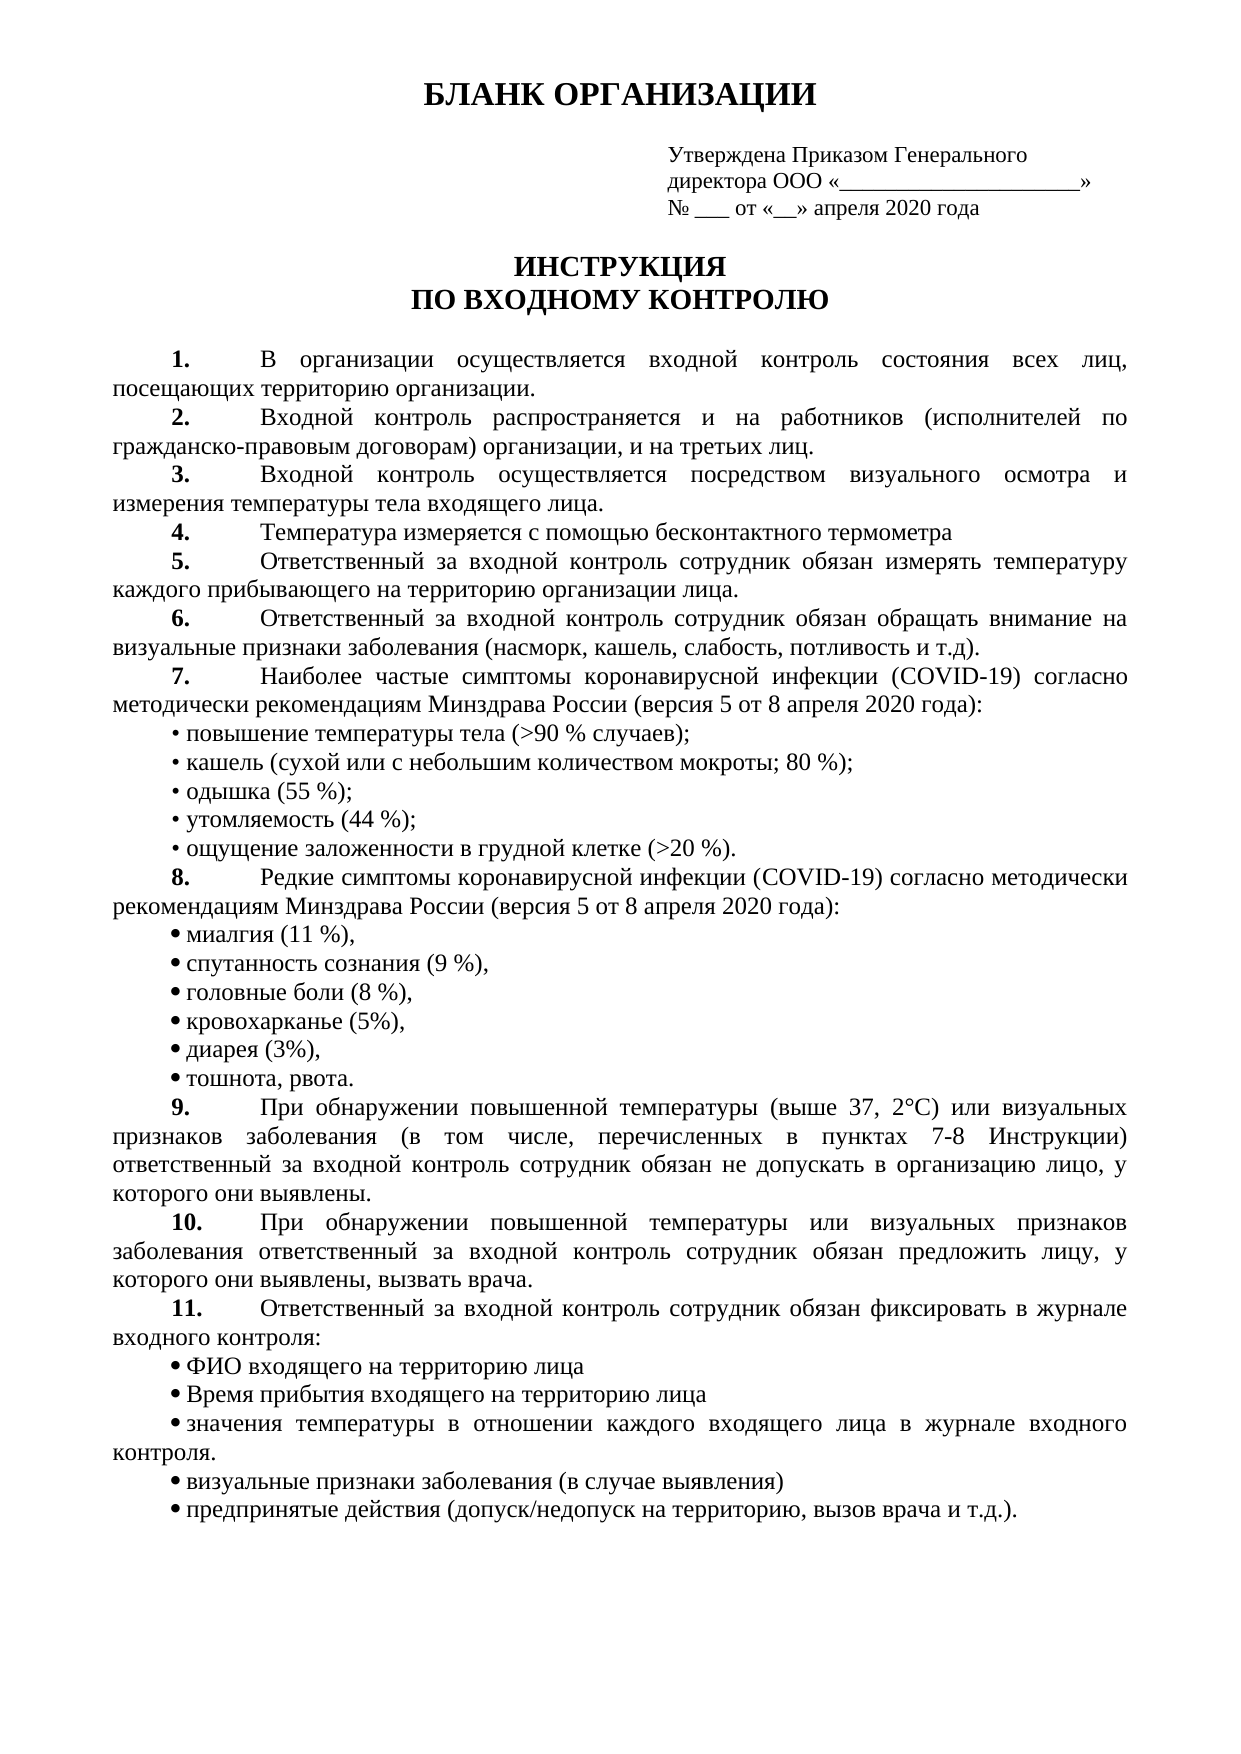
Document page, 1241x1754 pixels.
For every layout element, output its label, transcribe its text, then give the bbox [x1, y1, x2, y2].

list тошнота, рвота. [112, 1063, 1128, 1092]
list В организации осуществляется входной контроль состояния всех лиц, посещающих территорию организации. [112, 344, 1128, 402]
list утомляемость (44 %); [112, 804, 1128, 833]
list При обнаружении повышенной температуры или визуальных признаков заболевания ответственный за входной контроль сотрудник обязан предложить лицу, у которого они выявлены, вызвать врача. [112, 1207, 1128, 1293]
list головные боли (8 %), [112, 977, 1128, 1006]
list ФИО входящего на территорию лица [112, 1351, 1128, 1379]
list повышение температуры тела (>90 % случаев); [112, 718, 1128, 747]
list одышка (55 %); [112, 776, 1128, 804]
list кашель (сухой или с небольшим количеством мокроты; 80 %); [112, 747, 1128, 776]
list Редкие симптомы коронавирусной инфекции (COVID-19) согласно методически рекомендациям Минздрава России (версия 5 от 8 апреля 2020 года): [112, 862, 1128, 919]
list спутанность сознания (9 %), [112, 948, 1128, 977]
list миалгия (11 %), [112, 919, 1128, 948]
list кровохарканье (5%), [112, 1006, 1128, 1034]
list Ответственный за входной контроль сотрудник обязан измерять температуру каждого прибывающего на территорию организации лица. [112, 546, 1128, 603]
list Температура измеряется с помощью бесконтактного термометра [112, 517, 1128, 546]
list значения температуры в отношении каждого входящего лица в журнале входного контроля. [112, 1408, 1128, 1466]
text ИНСТРУКЦИЯ [112, 249, 1128, 282]
list Входной контроль распространяется и на работников (исполнителей по гражданско-правовым договорам) организации, и на третьих лиц. [112, 402, 1128, 459]
list предпринятые действия (допуск/недопуск на территорию, вызов врача и т.д.). [112, 1494, 1128, 1523]
list Наиболее частые симптомы коронавирусной инфекции (COVID-19) согласно методически рекомендациям Минздрава России (версия 5 от 8 апреля 2020 года): [112, 661, 1128, 718]
list Входной контроль осуществляется посредством визуального осмотра и измерения температуры тела входящего лица. [112, 459, 1128, 517]
list ощущение заложенности в грудной клетке (>20 %). [112, 833, 1128, 862]
list визуальные признаки заболевания (в случае выявления) [112, 1466, 1128, 1494]
text ПО ВХОДНОМУ КОНТРОЛЮ [112, 282, 1128, 316]
list Время прибытия входящего на территорию лица [112, 1379, 1128, 1408]
list Ответственный за входной контроль сотрудник обязан обращать внимание на визуальные признаки заболевания (насморк, кашель, слабость, потливость и т.д). [112, 603, 1128, 661]
text № ___ от «__» апреля 2020 года [667, 193, 1128, 220]
text Утверждена Приказом Генерального директора ООО «_____________________» [667, 141, 1128, 193]
list Ответственный за входной контроль сотрудник обязан фиксировать в журнале входного контроля: [112, 1293, 1128, 1351]
list При обнаружении повышенной температуры (выше 37, 2°С) или визуальных признаков заболевания (в том числе, перечисленных в пунктах 7-8 Инструкции) ответственный за входной контроль сотрудник обязан не допускать в организацию лицо, у которого они выявлены. [112, 1092, 1128, 1207]
list диарея (3%), [112, 1034, 1128, 1063]
